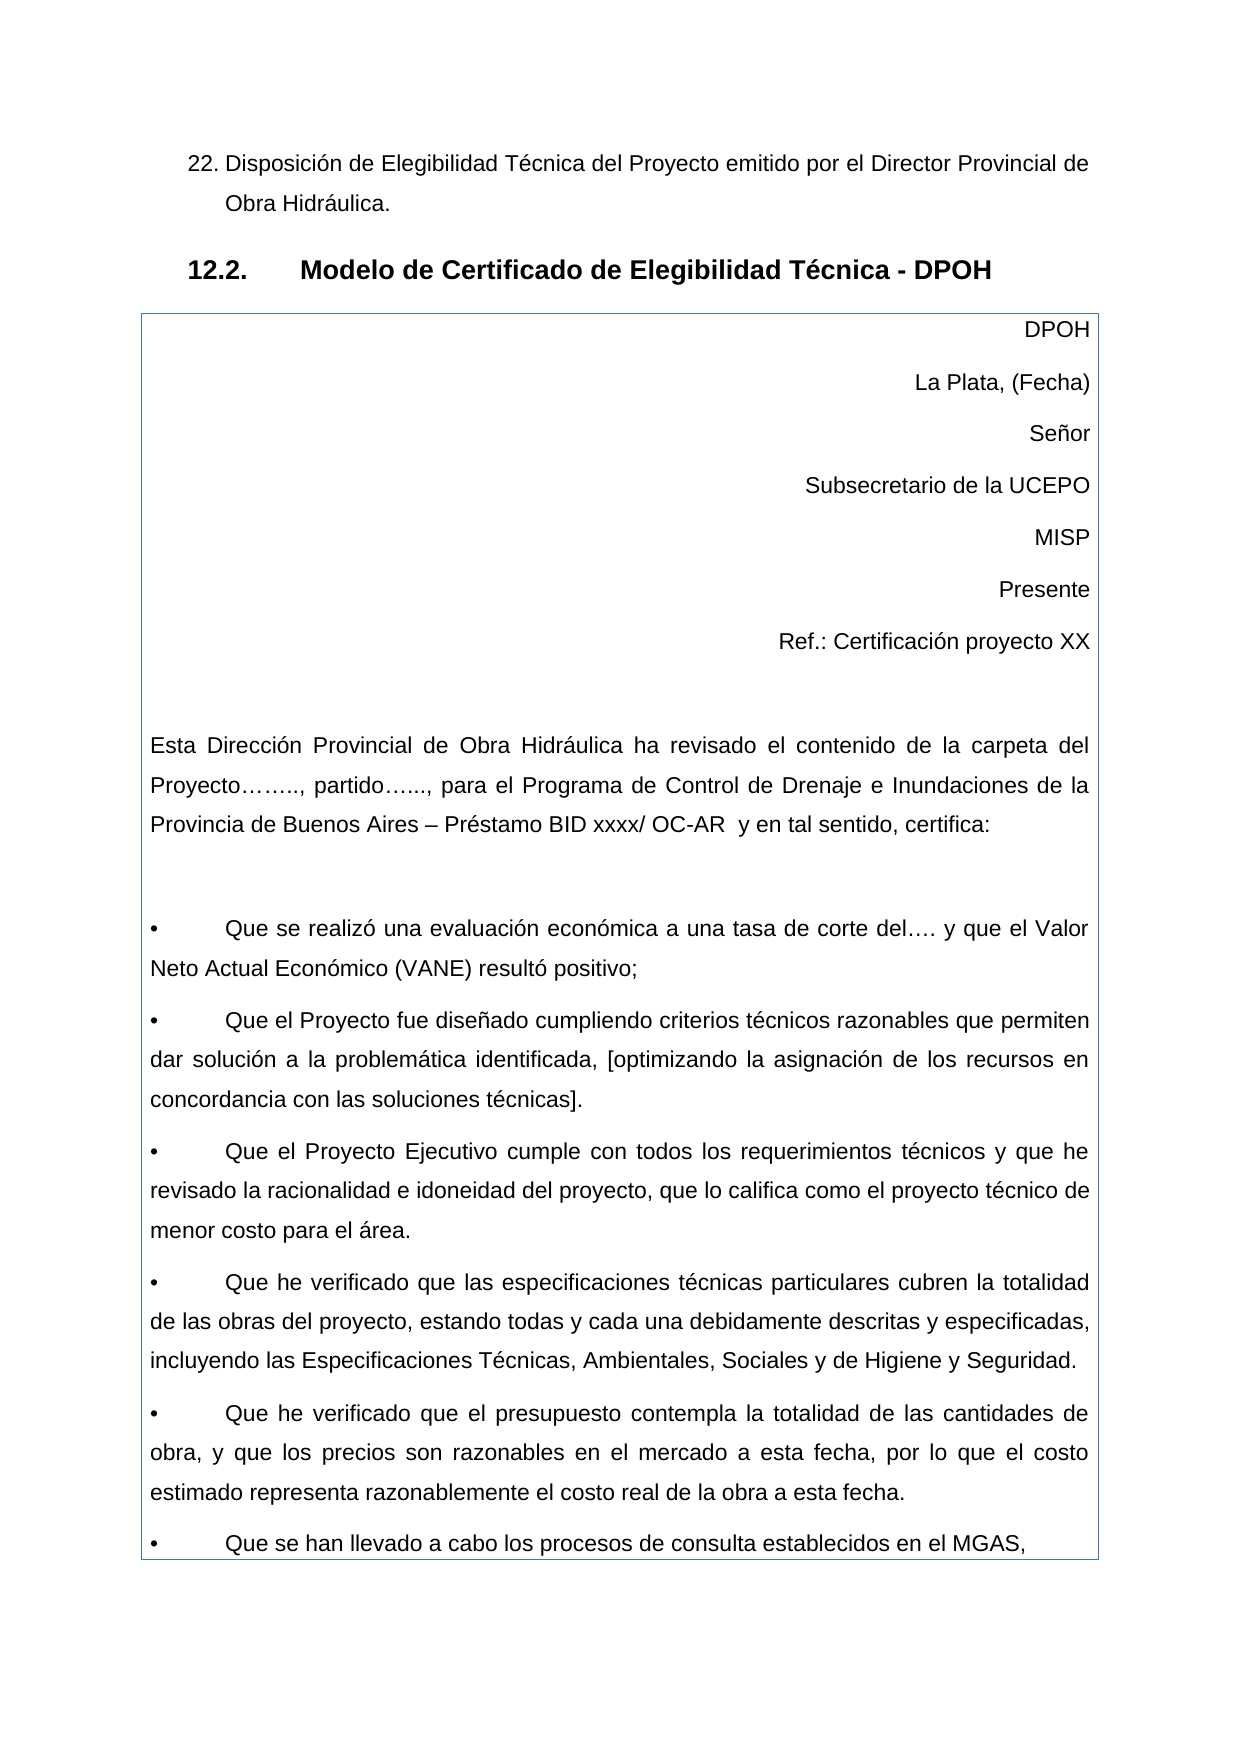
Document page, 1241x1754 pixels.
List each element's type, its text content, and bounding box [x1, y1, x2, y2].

text • Que el Proyecto fue diseñado cumpliendo criterios técnicos razonables que permiten dar solución a la problemática identificada, [optimizando la asignación de los recursos en concordancia con las soluciones técnicas]. [142, 1003, 1098, 1112]
text Presente [142, 573, 1098, 603]
text La Plata, (Fecha) [142, 365, 1098, 395]
text • Que he verificado que las especificaciones técnicas particulares cubren la totalidad de las obras del proyecto, estando todas y cada una debidamente descritas y especificadas, incluyendo las Especificaciones Técnicas, Ambientales, Sociales y de Higiene y Seguridad. [142, 1265, 1098, 1374]
text Esta Dirección Provincial de Obra Hidráulica ha revisado el contenido de la carpeta del Proyecto…….., partido…..., para el Programa de Control de Drenaje e Inundaciones de la Provincia de Buenos Aires – Préstamo BID xxxx/ OC-AR y en tal sentido, certifica: [142, 729, 1098, 838]
text • Que he verificado que el presupuesto contempla la totalidad de las cantidades de obra, y que los precios son razonables en el mercado a esta fecha, por lo que el costo estimado representa razonablemente el costo real de la obra a esta fecha. [142, 1396, 1098, 1505]
subtitle Modelo de Certificado de Elegibilidad Técnica - DPOH [187, 254, 1090, 285]
text Ref.: Certificación proyecto XX [142, 625, 1098, 655]
text • Que se han llevado a cabo los procesos de consulta establecidos en el MGAS, [142, 1527, 1098, 1559]
text • Que el Proyecto Ejecutivo cumple con todos los requerimientos técnicos y que he revisado la racionalidad e idoneidad del proyecto, que lo califica como el proyecto técnico de menor costo para el área. [142, 1134, 1098, 1243]
text Señor [142, 417, 1098, 447]
text Subsecretario de la UCEPO [142, 469, 1098, 499]
text • Que se realizó una evaluación económica a una tasa de corte del…. y que el Valor Neto Actual Económico (VANE) resultó positivo; [142, 912, 1098, 981]
text DPOH [142, 314, 1098, 343]
list Disposición de Elegibilidad Técnica del Proyecto emitido por el Director Provincial de Obra Hidráulica. [187, 150, 1090, 216]
text MISP [142, 521, 1098, 551]
